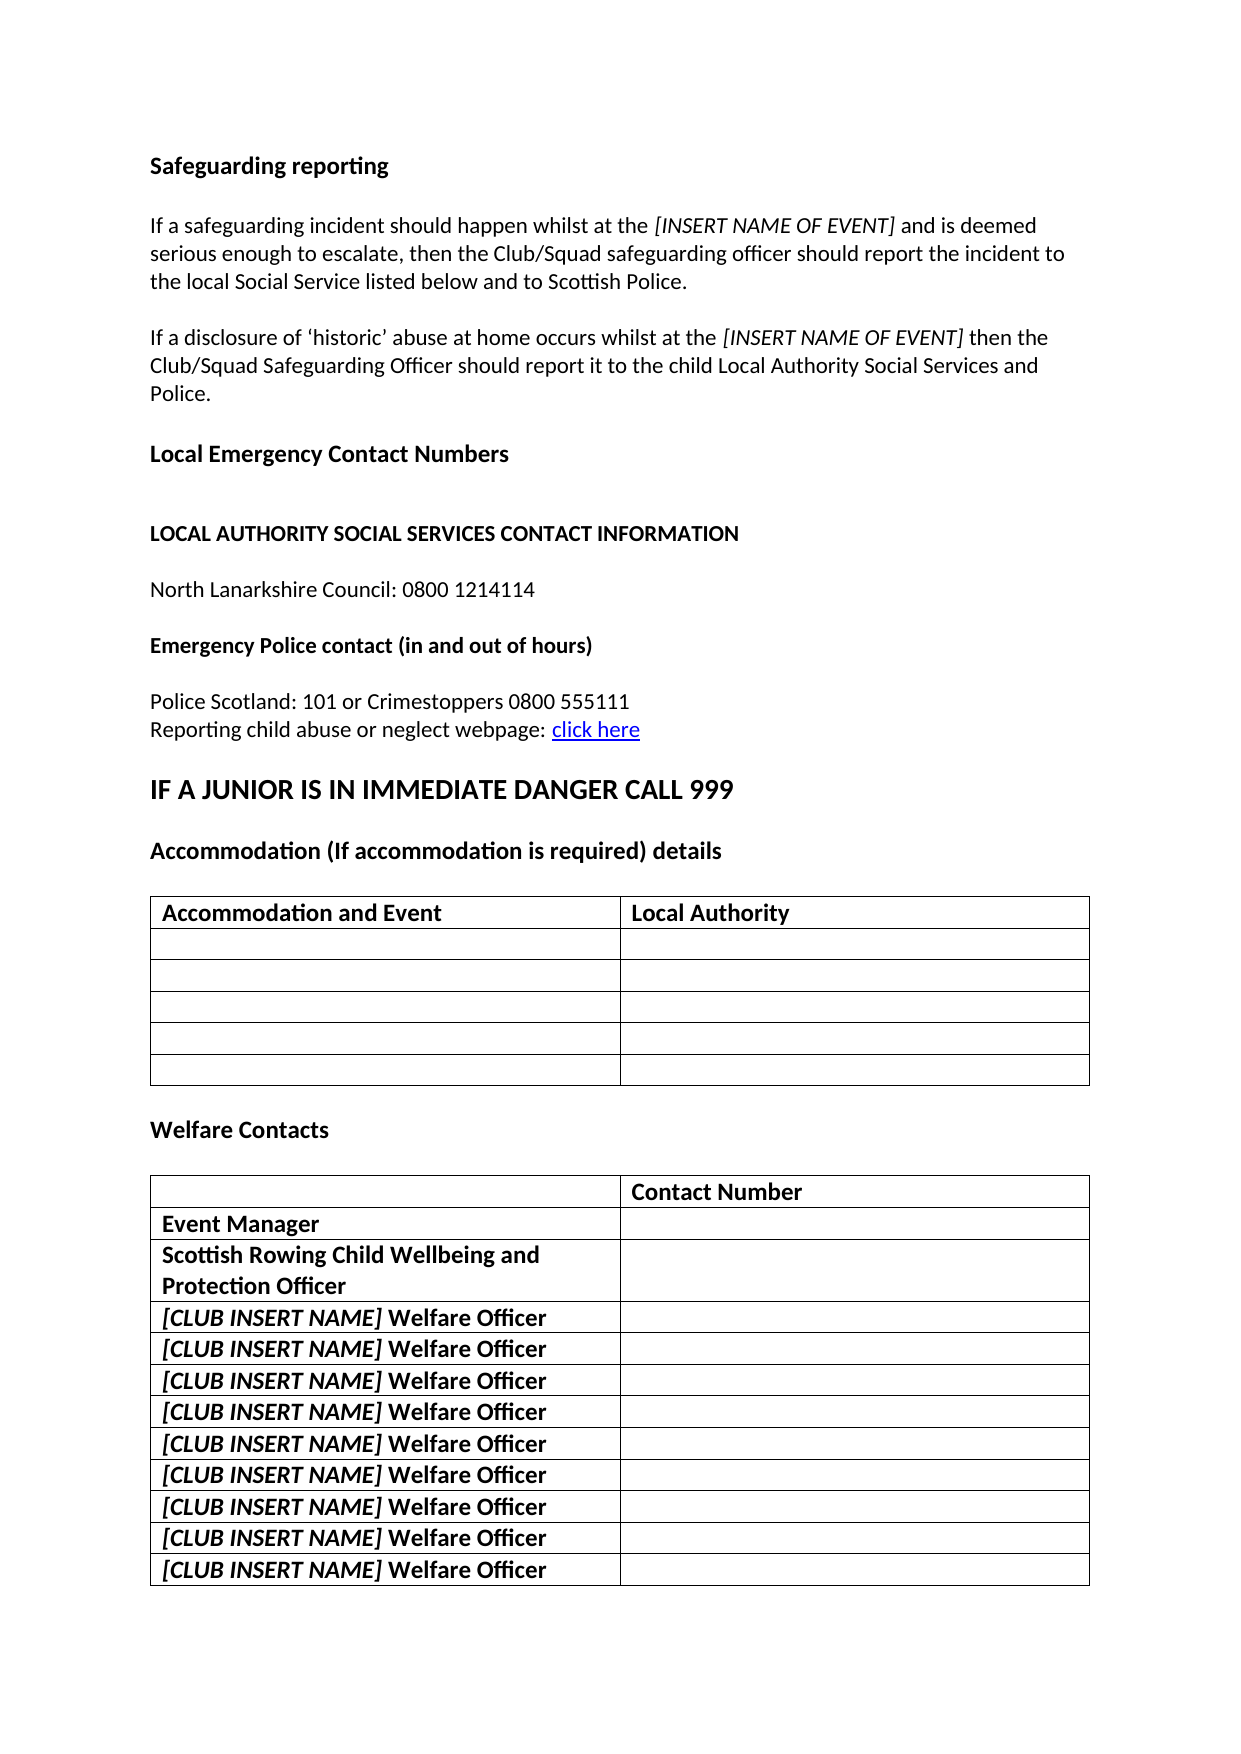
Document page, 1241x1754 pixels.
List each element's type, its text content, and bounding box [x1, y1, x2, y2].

table_header Local Authority [621, 897, 1089, 927]
table_cell [151, 1023, 620, 1054]
table_cell [621, 1491, 1089, 1522]
table_cell [621, 960, 1089, 991]
table_cell [CLUB INSERT NAME] Welfare Officer [151, 1428, 620, 1458]
table_cell [621, 1523, 1089, 1553]
table_cell [151, 992, 620, 1022]
table_cell [621, 1554, 1089, 1585]
table_cell [CLUB INSERT NAME] Welfare Officer [151, 1396, 620, 1427]
text Police Scotland: 101 or Crimestoppers 0800 555111 [150, 687, 1090, 715]
table_cell [CLUB INSERT NAME] Welfare Officer [151, 1523, 620, 1553]
table_cell Scottish Rowing Child Wellbeing and Protection Officer [151, 1240, 620, 1301]
table_cell [621, 1460, 1089, 1490]
table_cell [CLUB INSERT NAME] Welfare Officer [151, 1554, 620, 1585]
table_cell [621, 1208, 1089, 1238]
text IF A JUNIOR IS IN IMMEDIATE DANGER CALL 999 [150, 771, 1090, 807]
text Emergency Police contact (in and out of hours) [150, 631, 1090, 659]
table_header Accommodation and Event [151, 897, 620, 927]
subtitle If a disclosure of ‘historic’ abuse at home occurs whilst at the [INSERT NAME OF EVENT] then the Club/Squad Safeguarding Officer should report it to the child Local Authority Social Services and Police. [150, 323, 1090, 407]
subtitle If a safeguarding incident should happen whilst at the [INSERT NAME OF EVENT] and is deemed serious enough to escalate, then the Club/Squad safeguarding officer should report the incident to the local Social Service listed below and to Scottish Police. [150, 211, 1090, 295]
table_cell [621, 1333, 1089, 1364]
table_cell [CLUB INSERT NAME] Welfare Officer [151, 1333, 620, 1364]
subtitle Local Emergency Contact Numbers [150, 438, 1090, 468]
table_cell [621, 1240, 1089, 1301]
table_cell [621, 1302, 1089, 1332]
table_cell Event Manager [151, 1208, 620, 1238]
table_cell [151, 960, 620, 991]
table_cell [CLUB INSERT NAME] Welfare Officer [151, 1365, 620, 1395]
table_cell [621, 929, 1089, 959]
text Accommodation (If accommodation is required) details [150, 835, 1090, 865]
table_cell [621, 1023, 1089, 1054]
table_header Contact Number [621, 1176, 1089, 1207]
text North Lanarkshire Council: 0800 1214114 [150, 547, 1090, 603]
table_cell [151, 929, 620, 959]
text Welfare Contacts [150, 1114, 1090, 1145]
subtitle Safeguarding reporting [150, 150, 1090, 181]
subtitle LOCAL AUTHORITY SOCIAL SERVICES CONTACT INFORMATION [150, 519, 1090, 547]
text Reporting child abuse or neglect webpage: click here [150, 715, 1090, 743]
table_cell [621, 992, 1089, 1022]
table_cell [621, 1365, 1089, 1395]
table_cell [151, 1055, 620, 1085]
table_cell [CLUB INSERT NAME] Welfare Officer [151, 1302, 620, 1332]
table_cell [621, 1055, 1089, 1085]
table_header [151, 1176, 620, 1207]
table_cell [CLUB INSERT NAME] Welfare Officer [151, 1460, 620, 1490]
table_cell [621, 1396, 1089, 1427]
table_cell [621, 1428, 1089, 1458]
table_cell [CLUB INSERT NAME] Welfare Officer [151, 1491, 620, 1522]
